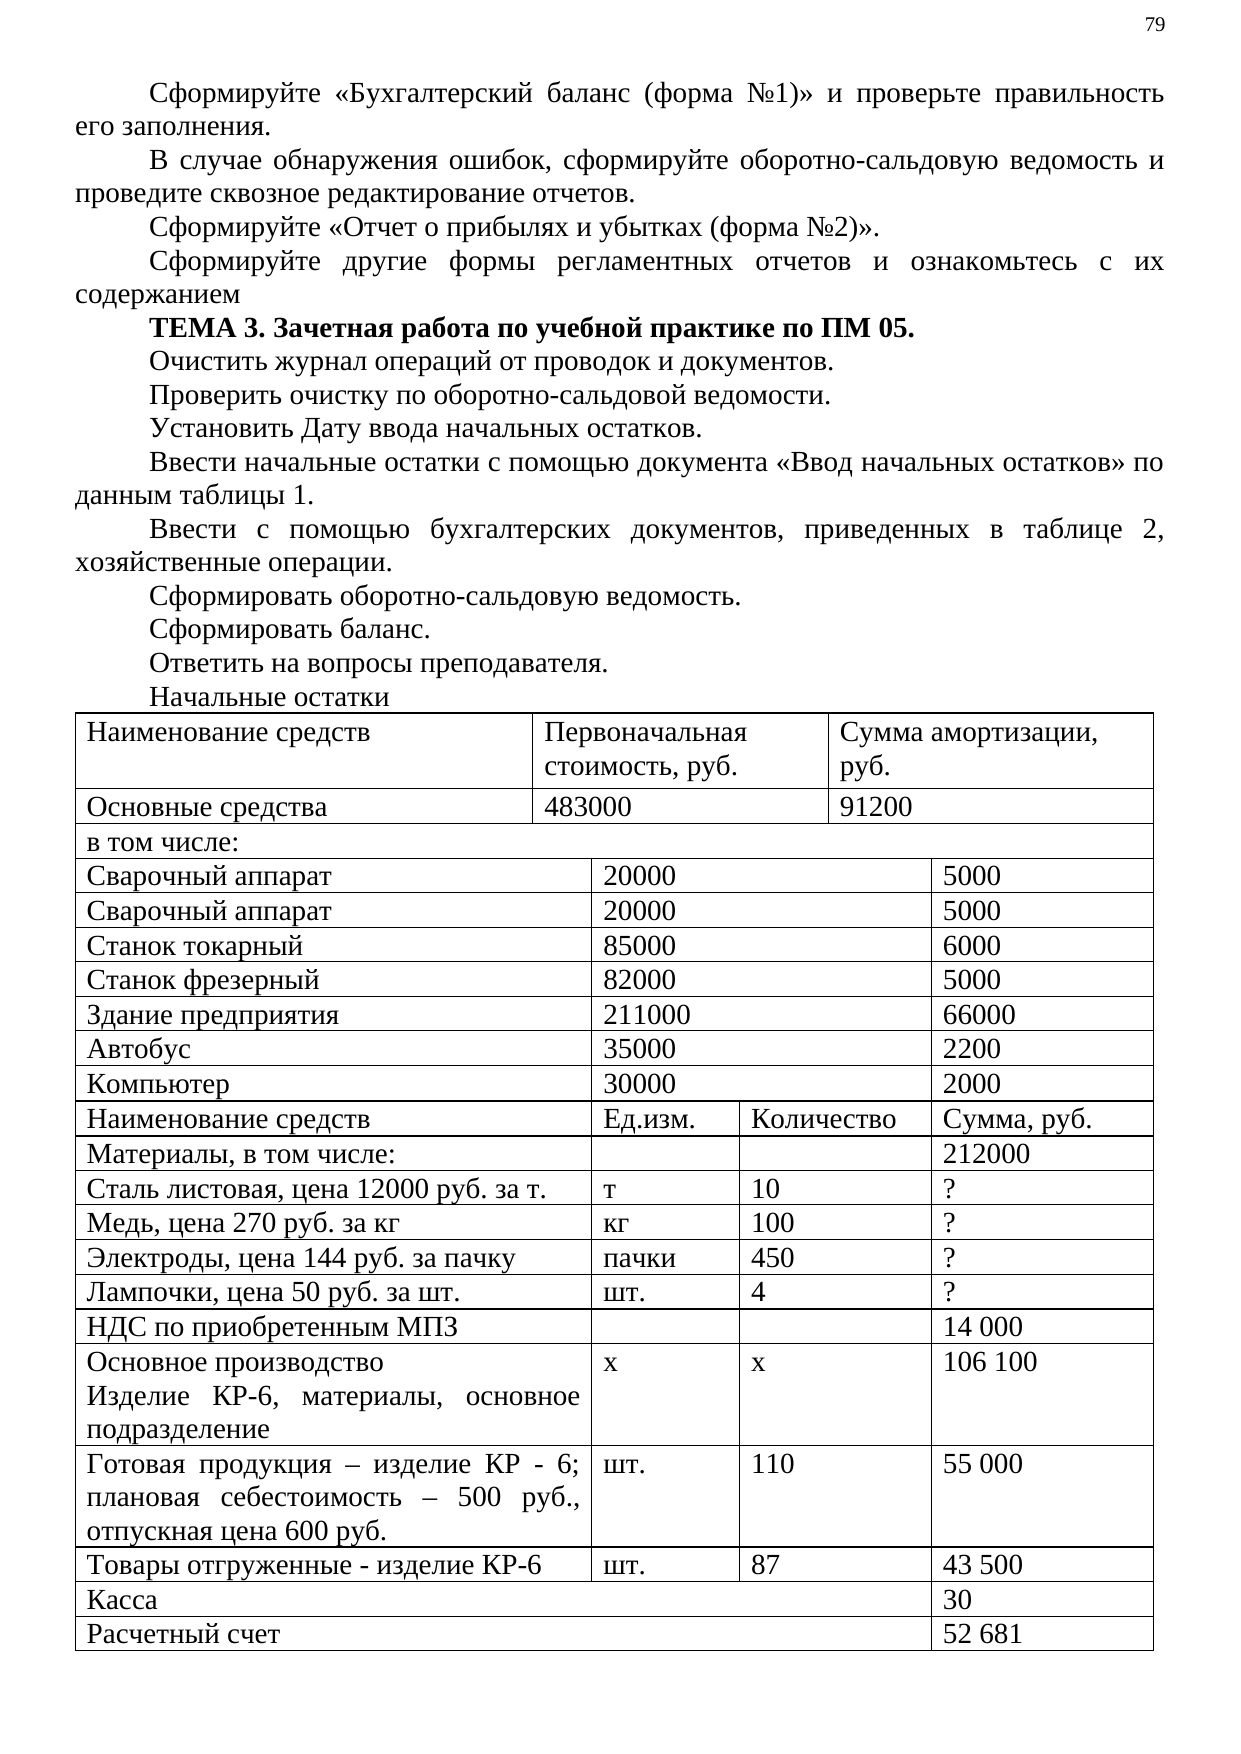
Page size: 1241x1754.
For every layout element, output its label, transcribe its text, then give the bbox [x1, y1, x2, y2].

text Сформируйте «Отчет о прибылях и убытках (форма №2)». [75, 209, 1165, 243]
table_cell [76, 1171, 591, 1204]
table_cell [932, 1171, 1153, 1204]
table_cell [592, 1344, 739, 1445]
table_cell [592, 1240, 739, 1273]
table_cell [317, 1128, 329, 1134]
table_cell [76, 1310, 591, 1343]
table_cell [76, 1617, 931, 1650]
text Ввести начальные остатки с помощью документа «Ввод начальных остатков» по данным таблицы 1. [75, 444, 1165, 511]
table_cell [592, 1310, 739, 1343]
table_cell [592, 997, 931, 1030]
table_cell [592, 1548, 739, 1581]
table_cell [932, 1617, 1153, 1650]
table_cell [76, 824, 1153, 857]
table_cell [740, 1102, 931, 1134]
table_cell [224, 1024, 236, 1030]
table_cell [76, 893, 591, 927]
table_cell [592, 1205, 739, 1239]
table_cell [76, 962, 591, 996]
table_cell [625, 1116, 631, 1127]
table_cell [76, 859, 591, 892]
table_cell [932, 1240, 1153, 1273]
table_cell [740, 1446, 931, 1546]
text Сформировать баланс. [75, 612, 1165, 645]
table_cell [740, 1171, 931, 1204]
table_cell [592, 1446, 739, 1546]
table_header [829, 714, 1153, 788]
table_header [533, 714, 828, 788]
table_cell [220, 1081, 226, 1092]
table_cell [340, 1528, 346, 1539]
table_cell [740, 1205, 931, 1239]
text Ответить на вопросы преподавателя. [75, 645, 1165, 679]
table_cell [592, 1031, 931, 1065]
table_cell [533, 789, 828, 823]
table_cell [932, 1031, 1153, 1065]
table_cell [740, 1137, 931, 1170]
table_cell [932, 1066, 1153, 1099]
text Сформируйте «Бухгалтерский баланс (форма №1)» и проверьте правильность его заполнения. [75, 75, 1165, 142]
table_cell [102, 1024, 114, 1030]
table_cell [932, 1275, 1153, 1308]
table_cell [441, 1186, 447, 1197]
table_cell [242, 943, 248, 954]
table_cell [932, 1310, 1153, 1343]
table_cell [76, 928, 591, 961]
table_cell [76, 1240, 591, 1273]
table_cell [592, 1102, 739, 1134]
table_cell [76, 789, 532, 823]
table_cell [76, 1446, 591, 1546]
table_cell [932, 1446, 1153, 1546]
text Сформируйте другие формы регламентных отчетов и ознакомьтесь с их содержанием [75, 243, 1165, 310]
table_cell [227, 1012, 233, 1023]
text Очистить журнал операций от проводок и документов. [75, 343, 1165, 377]
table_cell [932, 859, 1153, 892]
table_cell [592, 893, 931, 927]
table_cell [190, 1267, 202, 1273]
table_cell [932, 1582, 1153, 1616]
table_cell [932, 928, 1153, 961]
text В случае обнаружения ошибок, сформируйте оборотно-сальдовую ведомость и проведите сквозное редактирование отчетов. [75, 142, 1165, 209]
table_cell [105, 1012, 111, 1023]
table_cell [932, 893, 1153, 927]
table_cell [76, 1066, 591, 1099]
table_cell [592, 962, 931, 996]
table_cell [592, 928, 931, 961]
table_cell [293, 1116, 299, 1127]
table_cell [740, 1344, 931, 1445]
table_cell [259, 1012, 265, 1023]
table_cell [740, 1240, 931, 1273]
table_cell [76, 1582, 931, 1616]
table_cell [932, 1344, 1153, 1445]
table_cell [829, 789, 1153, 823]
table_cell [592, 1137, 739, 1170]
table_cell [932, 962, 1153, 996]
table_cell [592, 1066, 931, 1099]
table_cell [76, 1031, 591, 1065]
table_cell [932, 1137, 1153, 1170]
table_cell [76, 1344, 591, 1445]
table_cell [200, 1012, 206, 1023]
text Ввести с помощью бухгалтерских документов, приведенных в таблице 2, хозяйственные операции. [75, 511, 1165, 578]
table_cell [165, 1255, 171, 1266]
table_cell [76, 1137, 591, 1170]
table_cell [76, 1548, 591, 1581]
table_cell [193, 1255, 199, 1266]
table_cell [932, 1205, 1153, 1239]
text Проверить очистку по оборотно-сальдовой ведомости. [75, 377, 1165, 410]
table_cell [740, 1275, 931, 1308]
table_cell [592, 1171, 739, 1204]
text Сформировать оборотно-сальдовую ведомость. [75, 578, 1165, 612]
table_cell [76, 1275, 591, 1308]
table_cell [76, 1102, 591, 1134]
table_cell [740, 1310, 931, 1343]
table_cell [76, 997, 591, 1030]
text ТЕМА 3. Зачетная работа по учебной практике по ПМ 05. [75, 310, 1165, 343]
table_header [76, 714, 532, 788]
text Начальные остатки [75, 679, 1165, 712]
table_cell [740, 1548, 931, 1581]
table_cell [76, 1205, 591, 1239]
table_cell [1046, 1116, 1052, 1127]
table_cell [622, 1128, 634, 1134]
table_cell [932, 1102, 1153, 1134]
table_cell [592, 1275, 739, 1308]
text Установить Дату ввода начальных остатков. [75, 410, 1165, 444]
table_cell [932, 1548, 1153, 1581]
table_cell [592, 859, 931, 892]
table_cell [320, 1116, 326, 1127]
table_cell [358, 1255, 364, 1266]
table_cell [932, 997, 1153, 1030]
